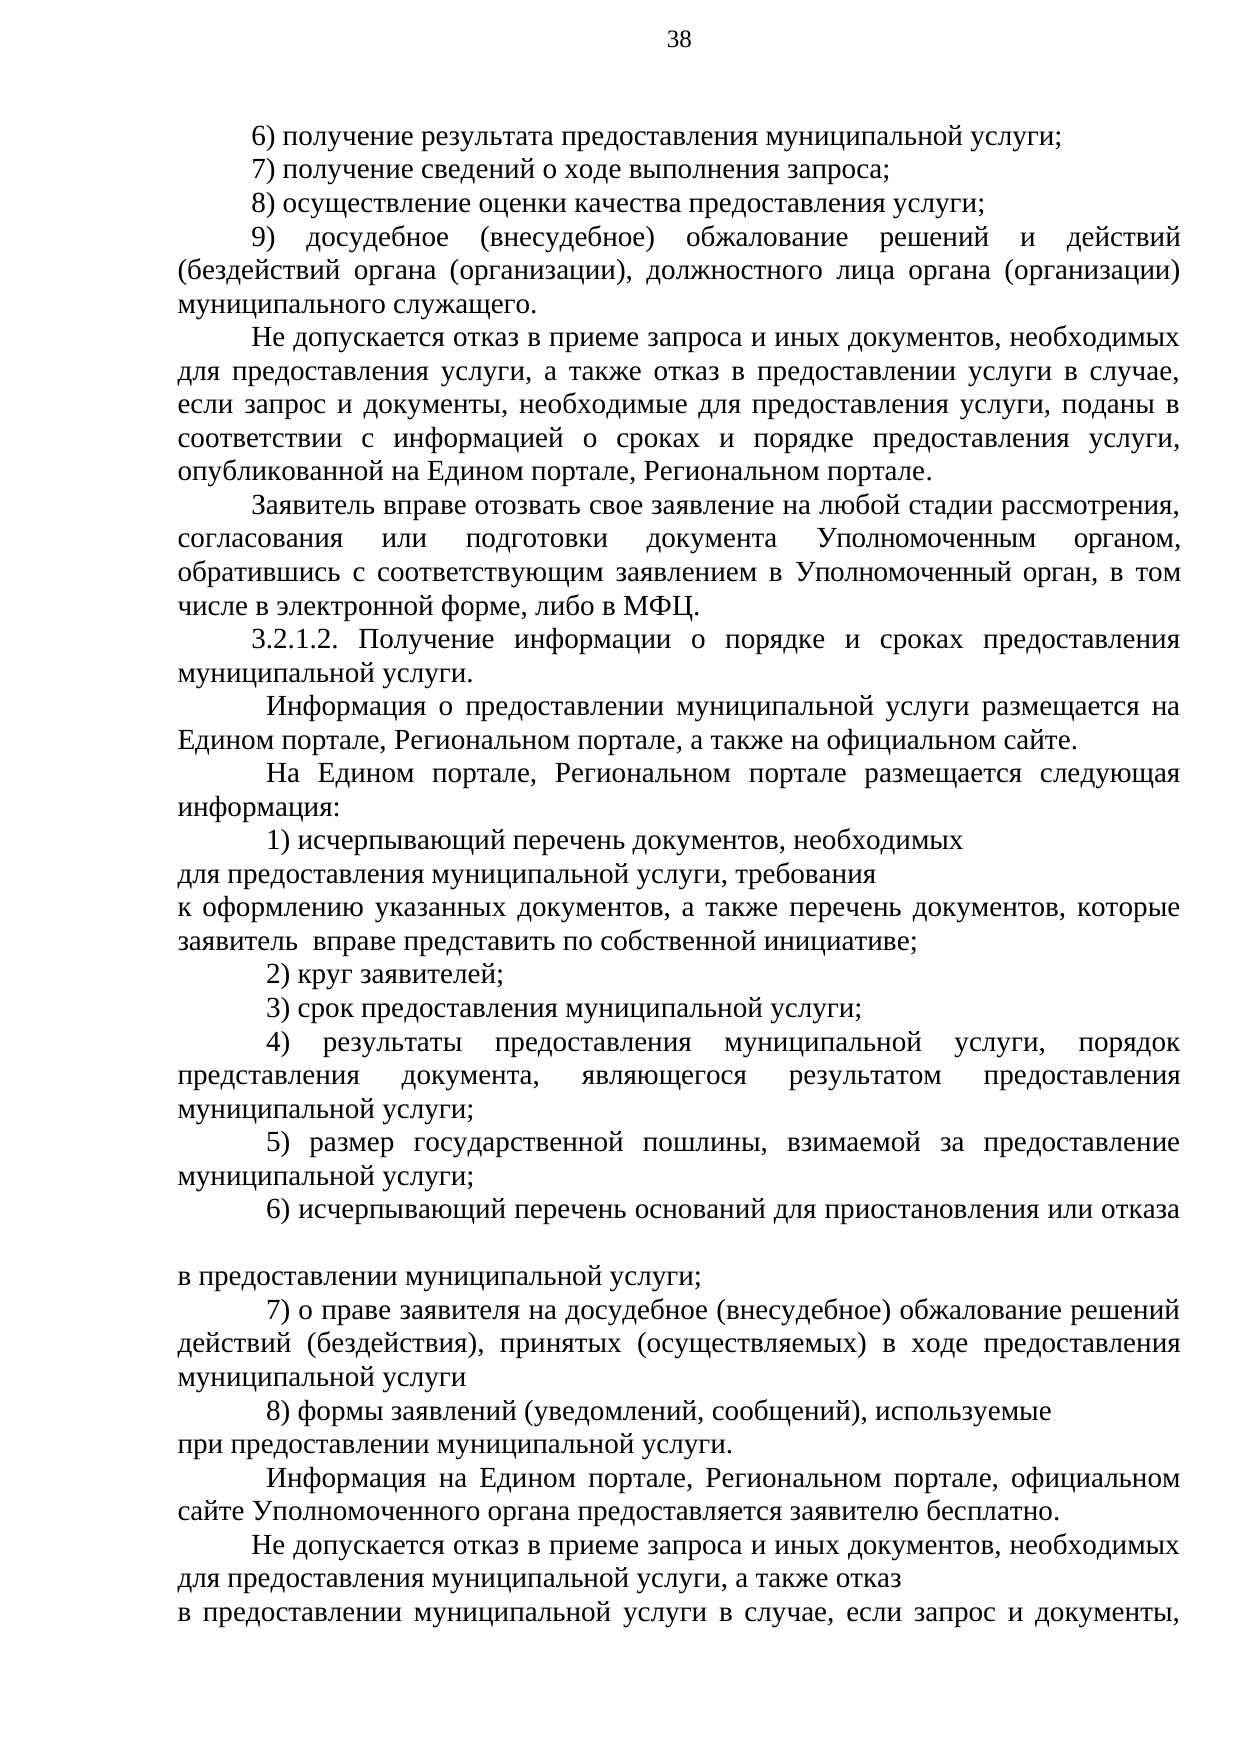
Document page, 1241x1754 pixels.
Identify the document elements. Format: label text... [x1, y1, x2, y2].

text 7) получение сведений о ходе выполнения запроса; [177, 152, 1181, 185]
text Не допускается отказ в приеме запроса и иных документов, необходимых для предоставления услуги, а также отказ в предоставлении услуги в случае, если запрос и документы, необходимые для предоставления услуги, поданы в соответствии с информацией о сроках и порядке предоставления услуги, опубликованной на Едином портале, Региональном портале. [177, 319, 1181, 487]
text 6) получение результата предоставления муниципальной услуги; [177, 118, 1181, 152]
text 4) результаты предоставления муниципальной услуги, порядок представления документа, являющегося результатом предоставления муниципальной услуги; [177, 1024, 1181, 1124]
text 1) исчерпывающий перечень документов, необходимых для предоставления муниципальной услуги, требования к оформлению указанных документов, а также перечень документов, которые заявитель вправе представить по собственной инициативе; [177, 822, 1181, 957]
text 8) формы заявлений (уведомлений, сообщений), используемые при предоставлении муниципальной услуги. [177, 1393, 1181, 1460]
text Информация о предоставлении муниципальной услуги размещается на Едином портале, Региональном портале, а также на официальном сайте. [177, 688, 1181, 755]
text 3.2.1.2. Получение информации о порядке и сроках предоставления муниципальной услуги. [177, 621, 1181, 688]
text Заявитель вправе отозвать свое заявление на любой стадии рассмотрения, согласования или подготовки документа Уполномоченным органом, обратившись с соответствующим заявлением в Уполномоченный орган, в том числе в электронной форме, либо в МФЦ. [177, 487, 1181, 621]
text 6) исчерпывающий перечень оснований для приостановления или отказа в предоставлении муниципальной услуги; [177, 1191, 1181, 1292]
text 7) о праве заявителя на досудебное (внесудебное) обжалование решений действий (бездействия), принятых (осуществляемых) в ходе предоставления муниципальной услуги [177, 1292, 1181, 1393]
text Информация на Едином портале, Региональном портале, официальном сайте Уполномоченного органа предоставляется заявителю бесплатно. [177, 1460, 1181, 1527]
text 9) досудебное (внесудебное) обжалование решений и действий (бездействий органа (организации), должностного лица органа (организации) муниципального служащего. [177, 219, 1181, 319]
text 2) круг заявителей; [177, 957, 1181, 990]
text На Едином портале, Региональном портале размещается следующая информация: [177, 755, 1181, 822]
text 5) размер государственной пошлины, взимаемой за предоставление муниципальной услуги; [177, 1124, 1181, 1191]
text 3) срок предоставления муниципальной услуги; [177, 990, 1181, 1024]
text 8) осуществление оценки качества предоставления услуги; [177, 185, 1181, 219]
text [177, 1527, 1181, 1627]
